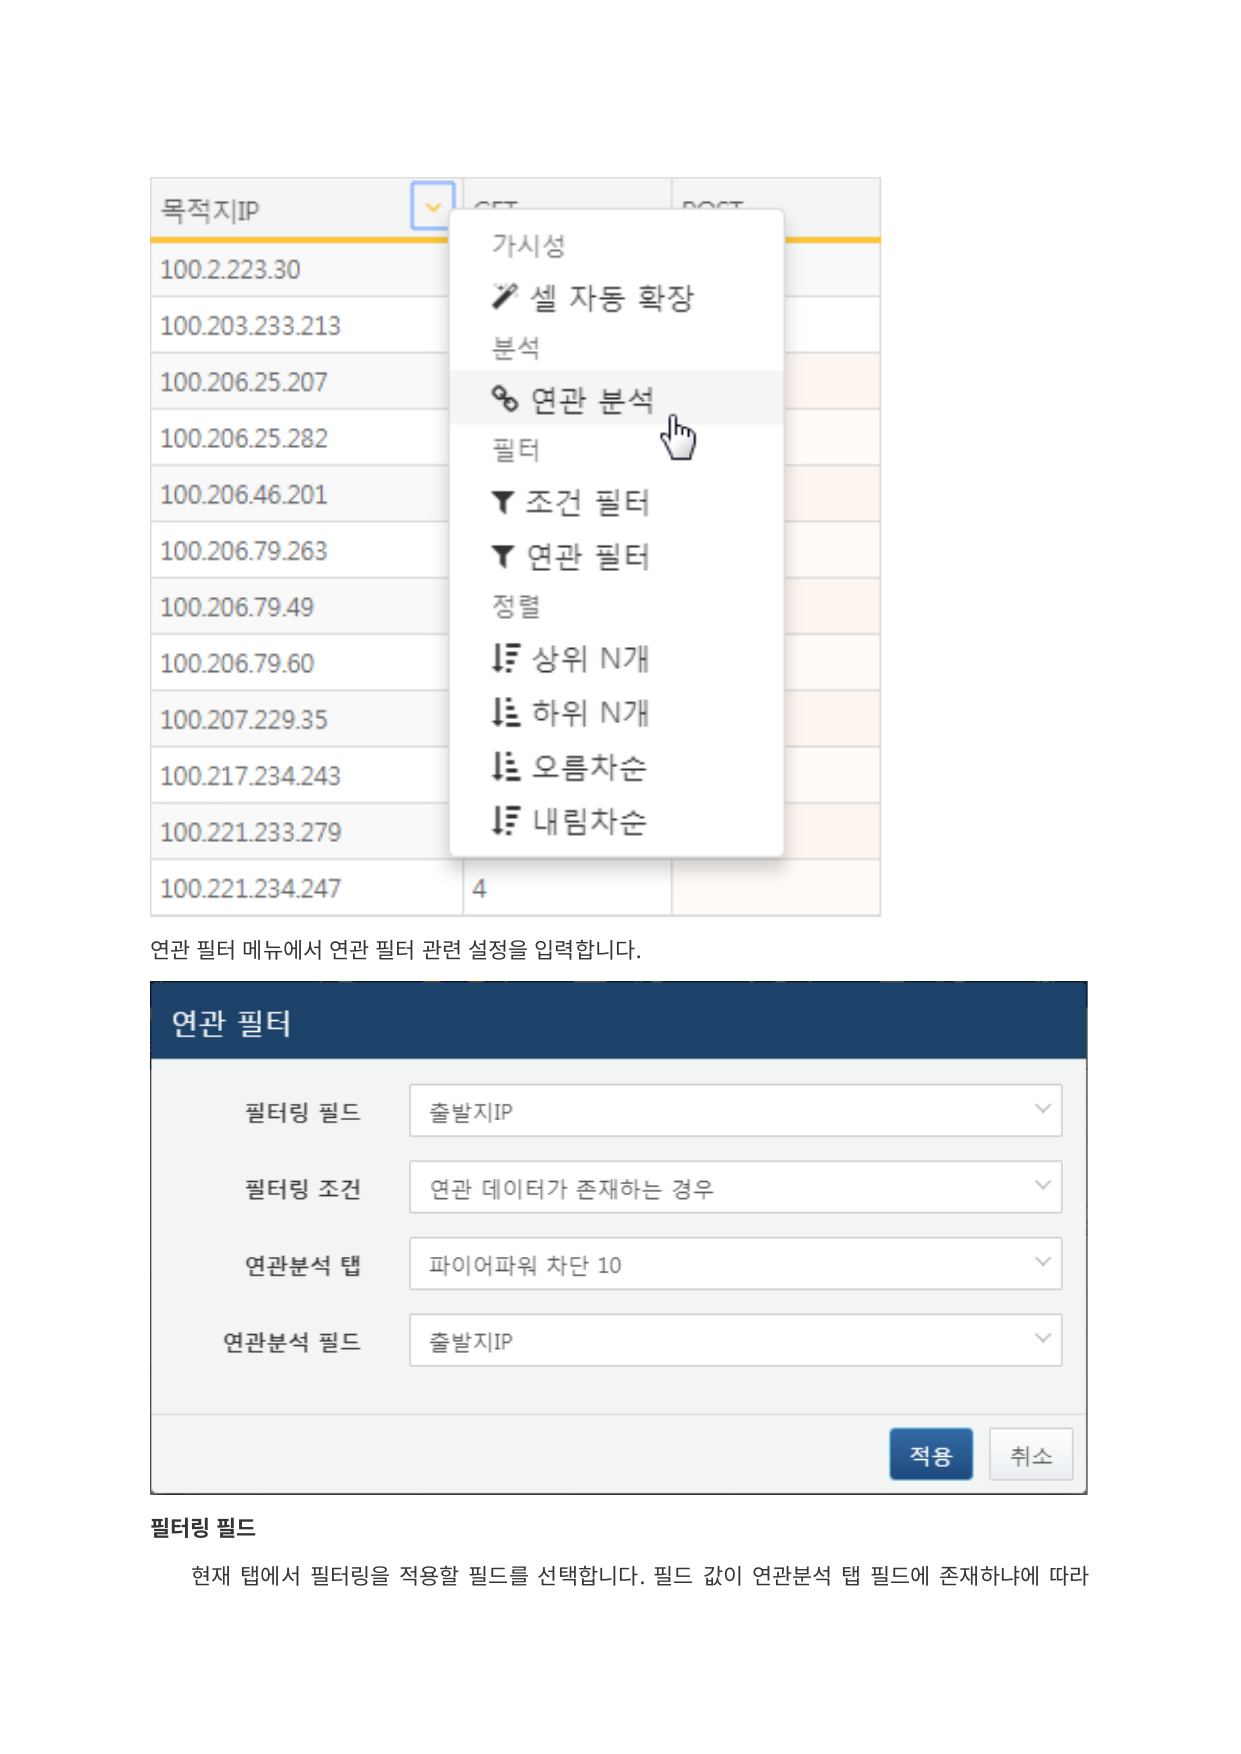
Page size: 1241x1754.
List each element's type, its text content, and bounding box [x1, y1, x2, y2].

text 필터링 필드 [150, 1511, 1090, 1543]
picture [150, 177, 882, 917]
picture [150, 981, 1088, 1495]
text 연관 필터 메뉴에서 연관 필터 관련 설정을 입력합니다. [150, 933, 1090, 965]
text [192, 1559, 1090, 1591]
